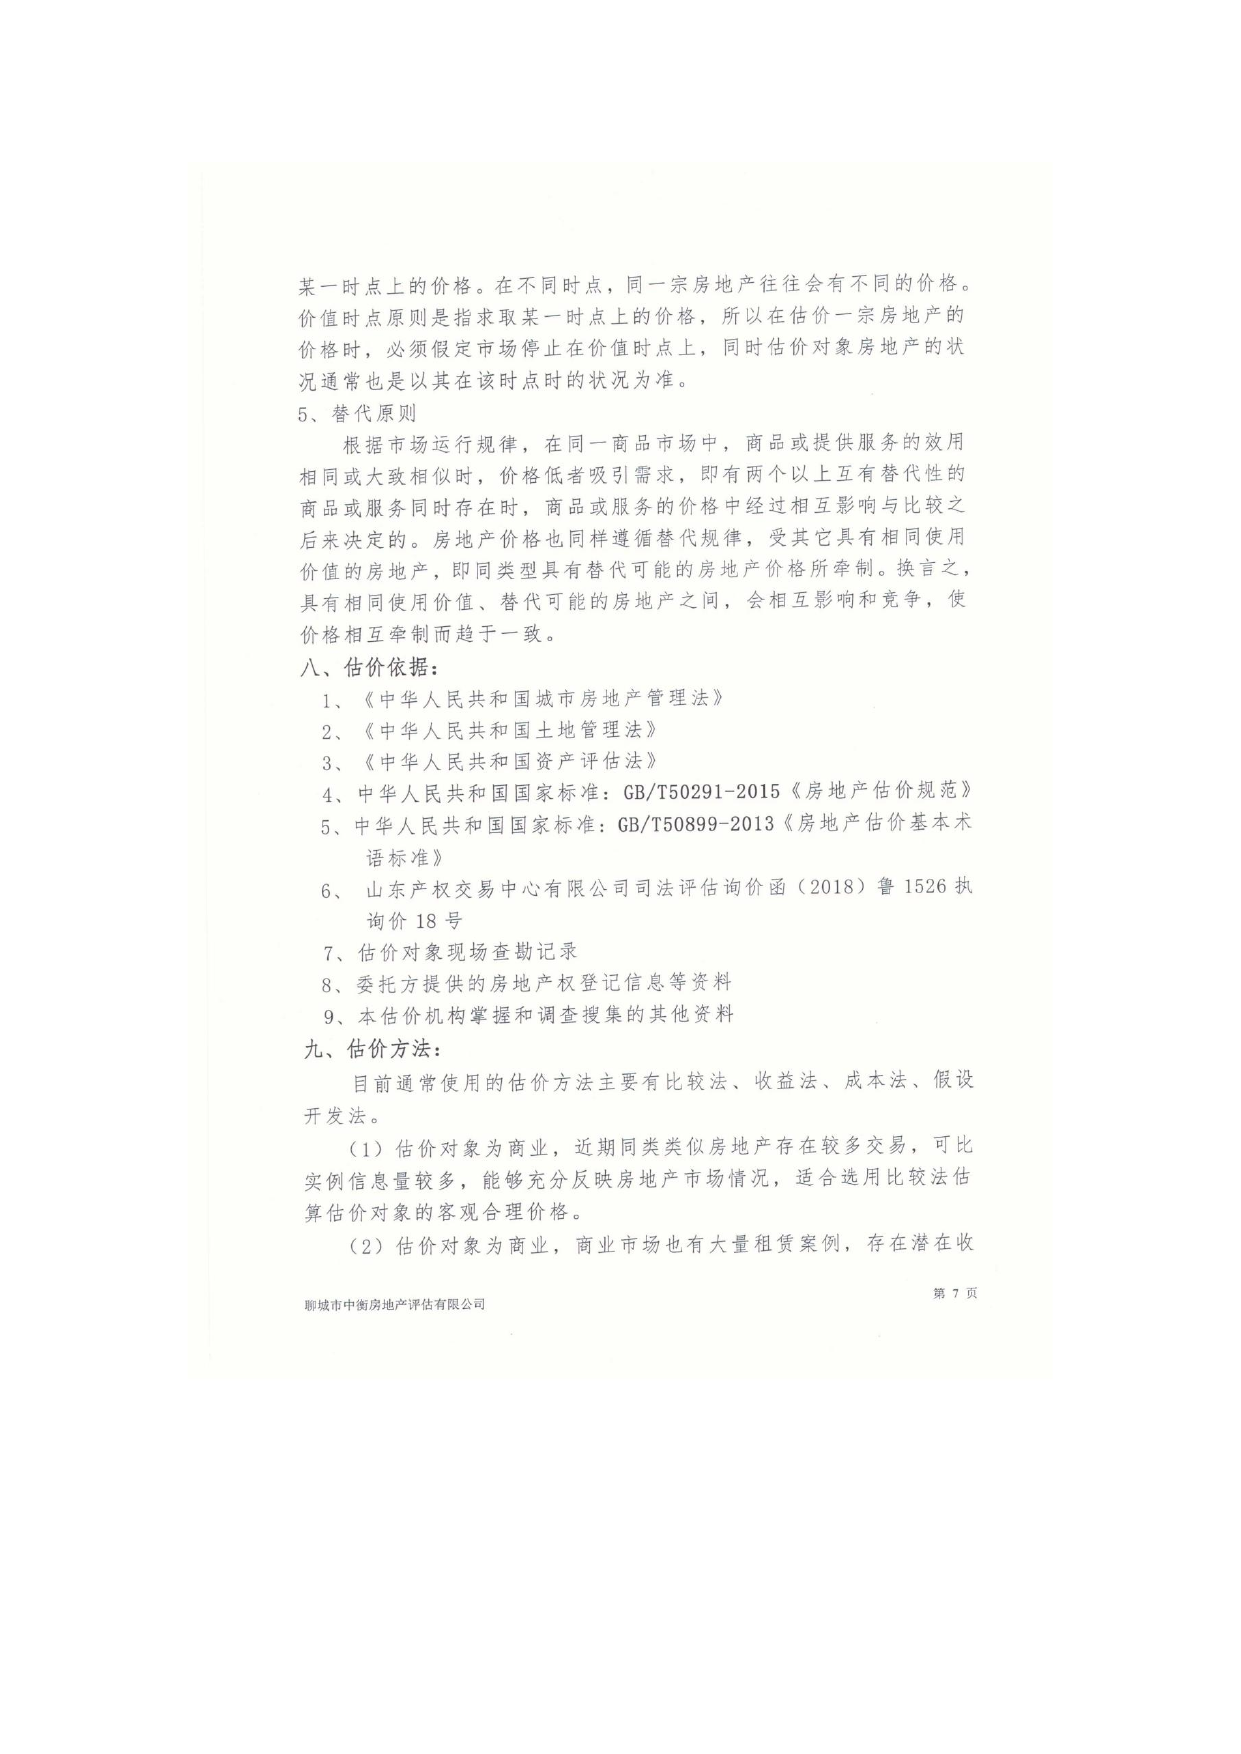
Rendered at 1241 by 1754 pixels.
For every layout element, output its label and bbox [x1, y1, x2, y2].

picture [187, 162, 1053, 1385]
